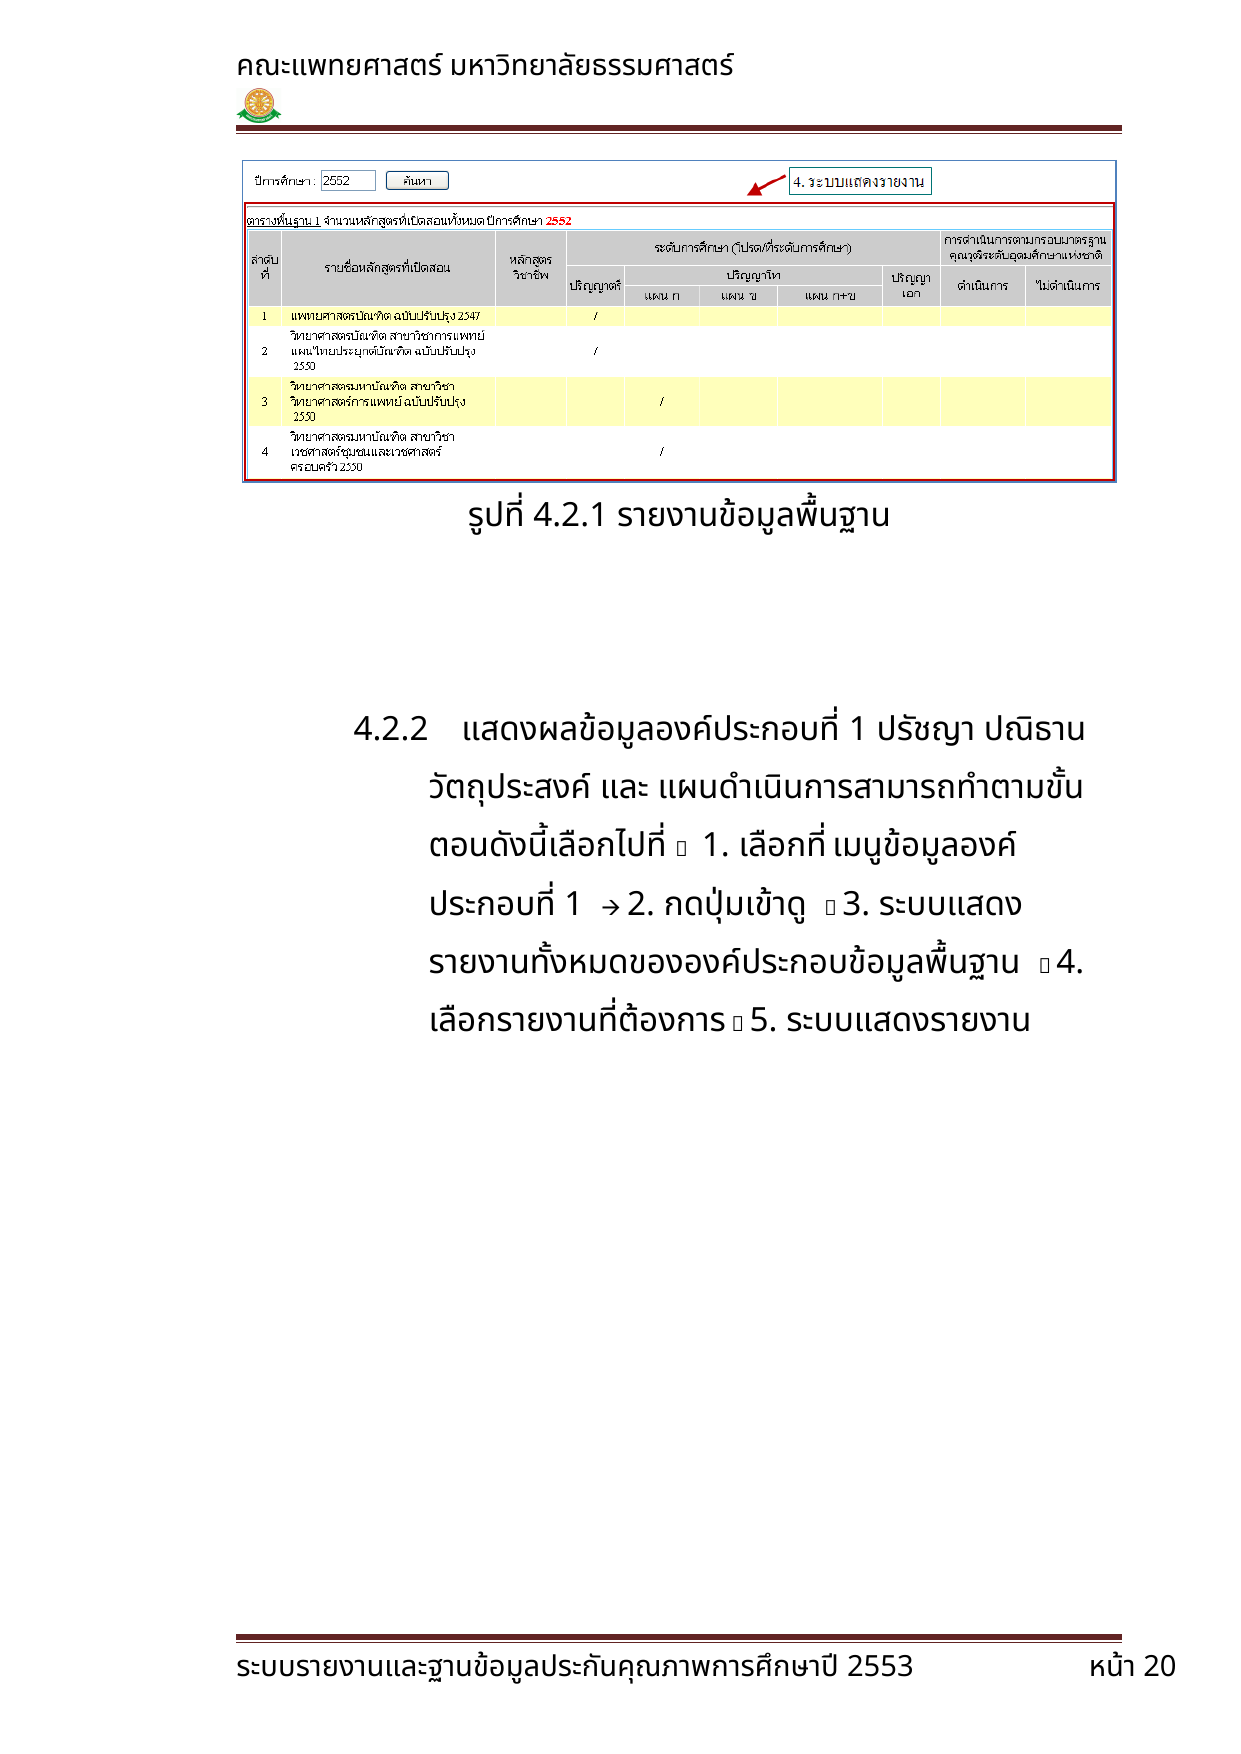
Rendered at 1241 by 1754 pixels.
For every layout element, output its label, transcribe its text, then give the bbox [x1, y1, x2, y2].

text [236, 160, 1122, 541]
list แสดงผลข้อมูลองค์ประกอบที่ 1 ปรัชญา ปณิธาน วัตถุประสงค์ และ แผนดำเนินการสามารถทำตามขั้นตอนดังนี้เลือกไปที่ 1. เลือกที่ เมนูข้อมูลองค์ประกอบที่ 1 2. กดปุ่มเข้าดู 3. ระบบแสดงรายงานทั้งหมดขององค์ประกอบข้อมูลพื้นฐาน 4. เลือกรายงานที่ต้องการ 5. ระบบแสดงรายงาน [353, 705, 1122, 1046]
picture [236, 88, 282, 123]
picture [243, 161, 1115, 481]
